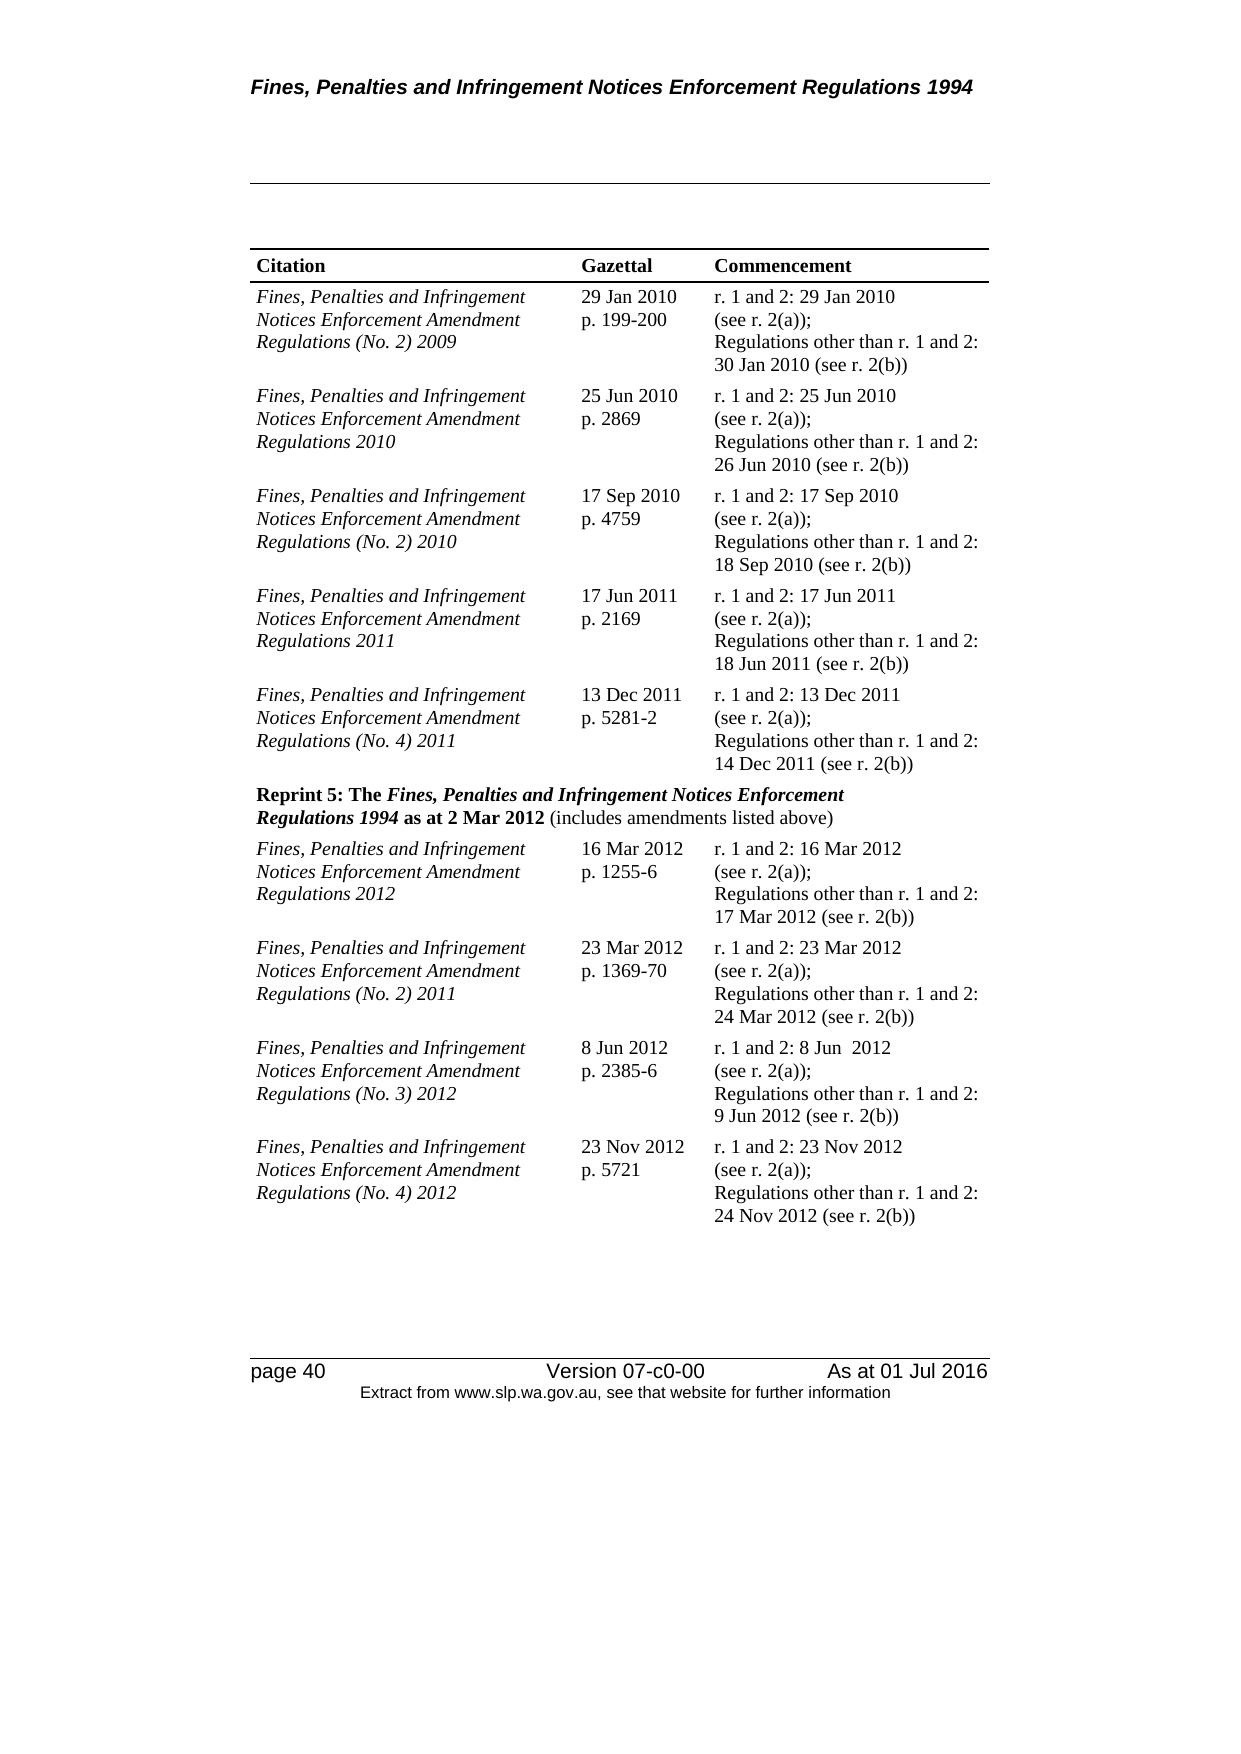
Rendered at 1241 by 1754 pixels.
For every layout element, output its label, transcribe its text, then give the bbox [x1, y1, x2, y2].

table_cell Fines, Penalties and Infringement Notices Enforcement Amendment Regulations 2010 [250, 380, 575, 480]
table_cell Reprint 5: The Fines, Penalties and Infringement Notices Enforcement Regulations 1994 as at 2 Mar 2012 (includes amendments listed above) [250, 779, 989, 833]
table_cell Fines, Penalties and Infringement Notices Enforcement Amendment Regulations (No. 4) 2012 [250, 1131, 575, 1231]
table_cell r. 1 and 2: 23 Nov 2012 (see r. 2(a)); Regulations other than r. 1 and 2: 24 Nov 2012 (see r. 2(b)) [708, 1131, 989, 1231]
table_cell r. 1 and 2: 17 Jun 2011 (see r. 2(a)); Regulations other than r. 1 and 2: 18 Jun 2011 (see r. 2(b)) [708, 580, 989, 679]
table_header Citation [250, 250, 575, 281]
table_cell r. 1 and 2: 8 Jun 2012 (see r. 2(a)); Regulations other than r. 1 and 2: 9 Jun 2012 (see r. 2(b)) [708, 1032, 989, 1131]
table_cell Fines, Penalties and Infringement Notices Enforcement Amendment Regulations (No. 2) 2011 [250, 932, 575, 1032]
table_cell Fines, Penalties and Infringement Notices Enforcement Amendment Regulations 2011 [250, 580, 575, 679]
table_header Gazettal [575, 250, 708, 281]
table_cell 17 Jun 2011 p. 2169 [575, 580, 708, 679]
table_cell r. 1 and 2: 25 Jun 2010 (see r. 2(a)); Regulations other than r. 1 and 2: 26 Jun 2010 (see r. 2(b)) [708, 380, 989, 480]
table_cell r. 1 and 2: 13 Dec 2011 (see r. 2(a)); Regulations other than r. 1 and 2: 14 Dec 2011 (see r. 2(b)) [708, 679, 989, 779]
table_cell 16 Mar 2012 p. 1255-6 [575, 833, 708, 932]
table_cell Fines, Penalties and Infringement Notices Enforcement Amendment Regulations (No. 2) 2010 [250, 480, 575, 579]
table_cell Fines, Penalties and Infringement Notices Enforcement Amendment Regulations (No. 4) 2011 [250, 679, 575, 779]
table_cell r. 1 and 2: 16 Mar 2012 (see r. 2(a)); Regulations other than r. 1 and 2: 17 Mar 2012 (see r. 2(b)) [708, 833, 989, 932]
table_cell r. 1 and 2: 17 Sep 2010 (see r. 2(a)); Regulations other than r. 1 and 2: 18 Sep 2010 (see r. 2(b)) [708, 480, 989, 579]
table_cell Fines, Penalties and Infringement Notices Enforcement Amendment Regulations (No. 2) 2009 [250, 283, 575, 380]
table_cell 17 Sep 2010 p. 4759 [575, 480, 708, 579]
table_cell 23 Nov 2012 p. 5721 [575, 1131, 708, 1231]
table_cell r. 1 and 2: 29 Jan 2010 (see r. 2(a)); Regulations other than r. 1 and 2: 30 Jan 2010 (see r. 2(b)) [708, 283, 989, 380]
table_cell 23 Mar 2012 p. 1369-70 [575, 932, 708, 1032]
table_cell r. 1 and 2: 23 Mar 2012 (see r. 2(a)); Regulations other than r. 1 and 2: 24 Mar 2012 (see r. 2(b)) [708, 932, 989, 1032]
table_cell 25 Jun 2010 p. 2869 [575, 380, 708, 480]
table_cell Fines, Penalties and Infringement Notices Enforcement Amendment Regulations 2012 [250, 833, 575, 932]
table_cell Fines, Penalties and Infringement Notices Enforcement Amendment Regulations (No. 3) 2012 [250, 1032, 575, 1131]
table_cell 29 Jan 2010 p. 199-200 [575, 283, 708, 380]
table_cell 8 Jun 2012 p. 2385-6 [575, 1032, 708, 1131]
table_cell 13 Dec 2011 p. 5281-2 [575, 679, 708, 779]
table_header Commencement [708, 250, 989, 281]
